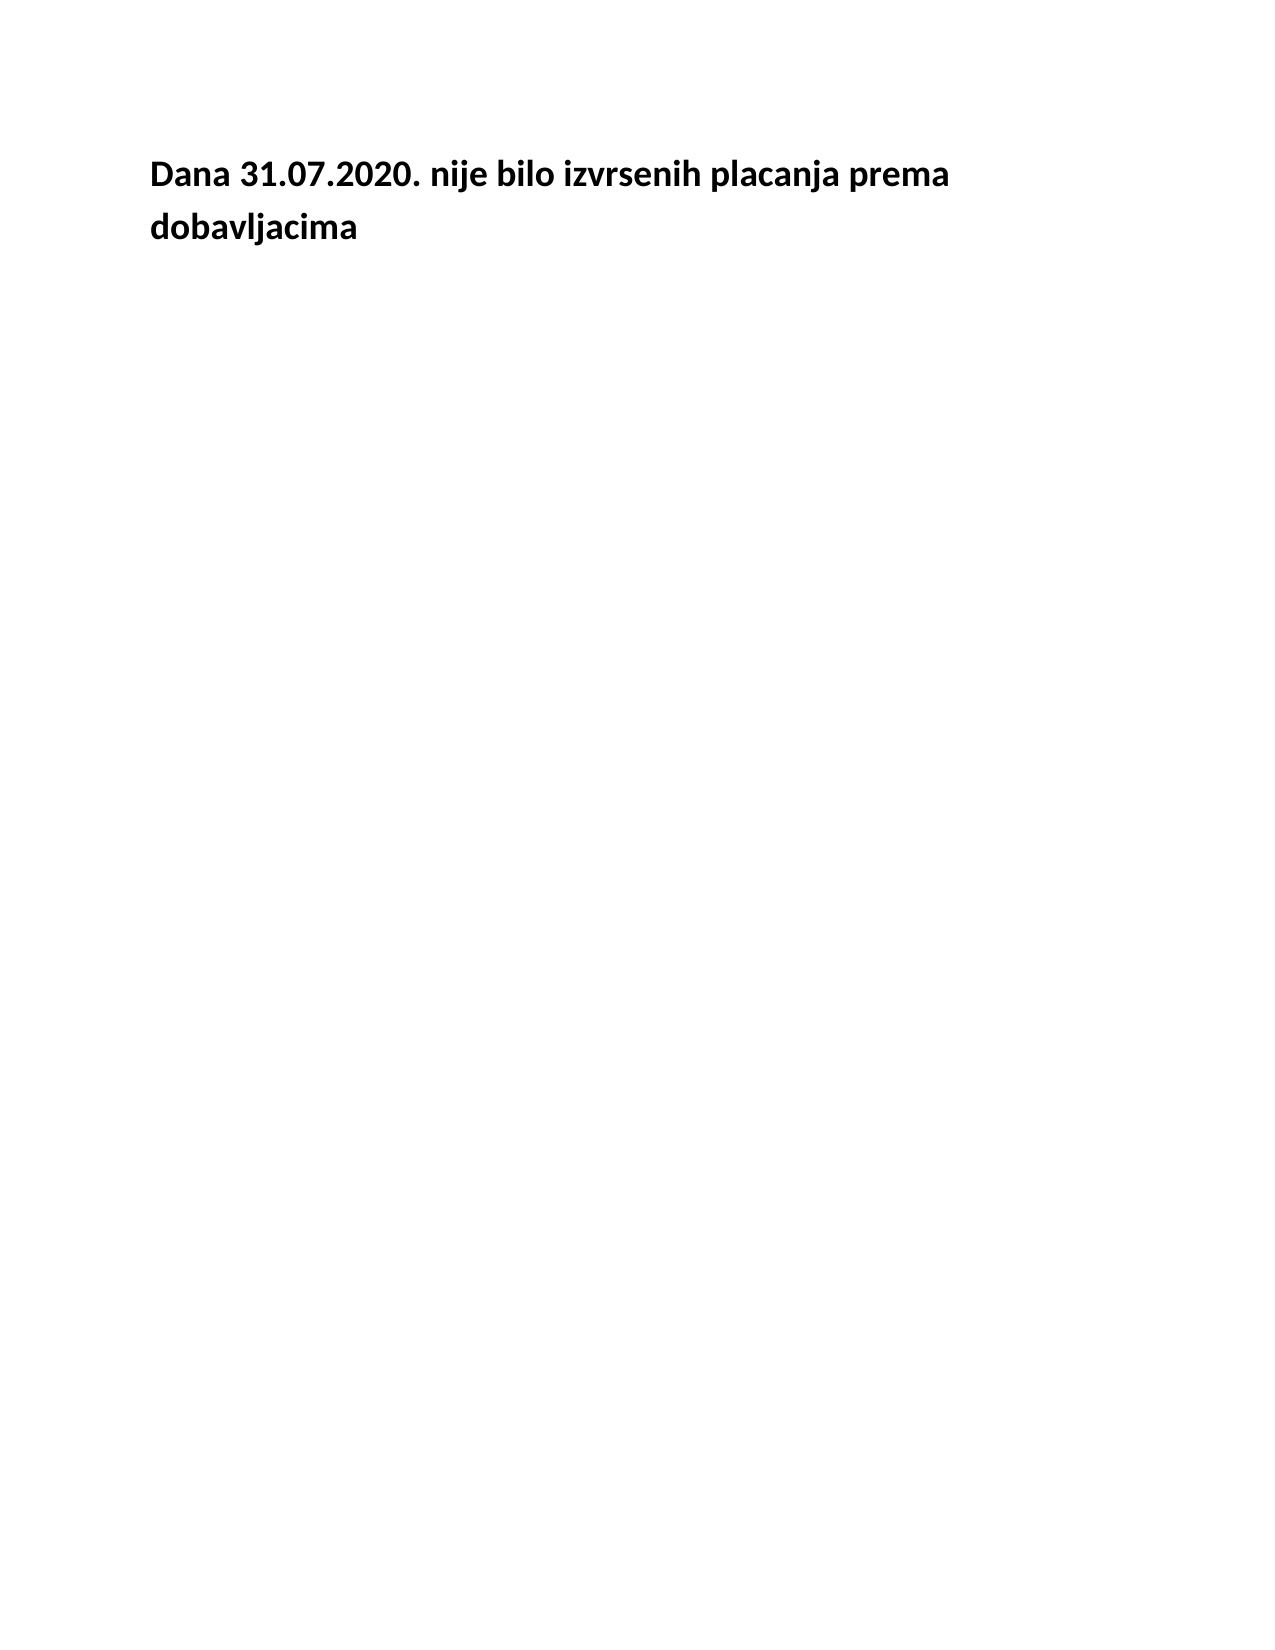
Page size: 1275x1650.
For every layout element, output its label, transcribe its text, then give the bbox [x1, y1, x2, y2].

text Dana 31.07.2020. nije bilo izvrsenih placanja prema dobavljacima [150, 150, 1125, 248]
